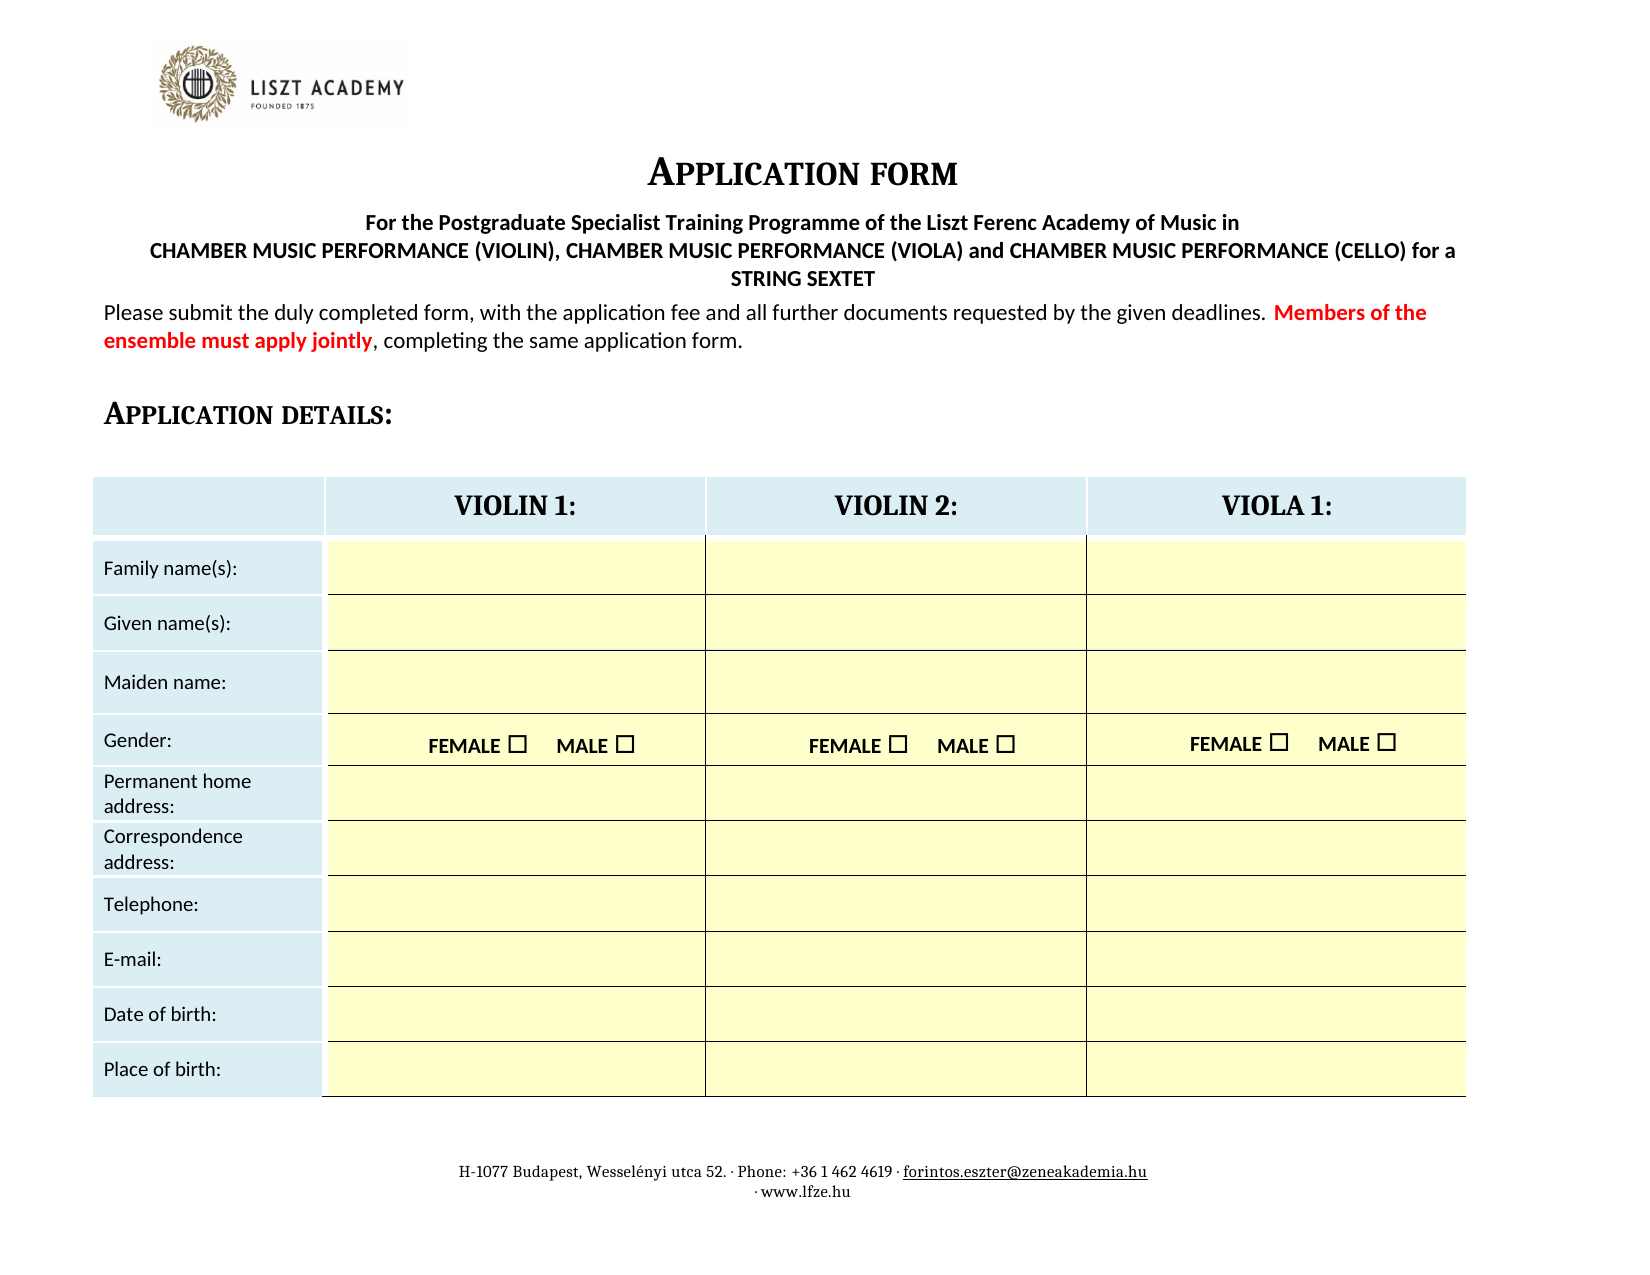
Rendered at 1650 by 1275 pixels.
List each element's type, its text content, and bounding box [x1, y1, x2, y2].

table_cell [1087, 821, 1466, 875]
table_cell Given name(s): [93, 596, 322, 649]
table_cell [1087, 651, 1466, 713]
table_cell [1087, 932, 1466, 986]
table_cell [328, 876, 705, 931]
table_cell [1087, 876, 1466, 931]
text STRING SEXTET [103, 264, 1502, 292]
table_cell Maiden name: [93, 652, 322, 713]
table_cell Telephone: [93, 878, 322, 931]
table_cell Place of birth: [93, 1043, 322, 1096]
table_cell Date of birth: [93, 988, 322, 1041]
table_cell Correspondence address: [93, 823, 322, 875]
table_header VIOLIN 2: [707, 477, 1086, 535]
text Chamber Music Performance (VIOLIN), Chamber Music Performance (VIOLA) and Chamber Music Performance (CELLO) for a [103, 236, 1502, 264]
table_header VIOLIN 1: [326, 477, 705, 535]
text Please submit the duly completed form, with the application fee and all further documents requested by the given deadlines. Members of the ensemble must apply jointly, completing the same application form. [103, 298, 1502, 354]
table_cell [706, 541, 1086, 594]
table_cell [328, 932, 705, 986]
table_cell [328, 595, 705, 649]
table_cell [328, 541, 705, 594]
table_cell [328, 1042, 705, 1096]
text Application form [103, 148, 1502, 196]
table_cell Gender: [93, 715, 322, 765]
table_cell [706, 595, 1086, 649]
table_cell [1087, 987, 1466, 1041]
table_cell [706, 876, 1086, 931]
table_cell [1087, 1042, 1466, 1096]
table_cell [706, 821, 1086, 875]
table_cell [706, 987, 1086, 1041]
table_cell [1087, 541, 1466, 594]
table_cell [1087, 595, 1466, 649]
table_cell [706, 651, 1086, 713]
table_cell [328, 651, 705, 713]
table_header VIOLA 1: [1088, 477, 1466, 535]
picture [153, 41, 409, 127]
table_cell female □ male □ [706, 714, 1086, 765]
table_cell female □ male □ [328, 714, 705, 765]
table_cell [328, 766, 705, 820]
table_cell [1087, 766, 1466, 820]
table_cell E-mail: [93, 933, 322, 986]
text Application details: [103, 395, 1502, 433]
table_cell [328, 987, 705, 1041]
table_cell [706, 932, 1086, 986]
table_cell [328, 821, 705, 875]
table_cell female □ male □ [1087, 714, 1466, 765]
text For the Postgraduate Specialist Training Programme of the Liszt Ferenc Academy of Music in [103, 208, 1502, 236]
table_cell [706, 1042, 1086, 1096]
table_header [93, 477, 324, 535]
table_cell Family name(s): [93, 541, 322, 594]
table_cell [706, 766, 1086, 820]
table_cell Permanent home address: [93, 767, 322, 820]
